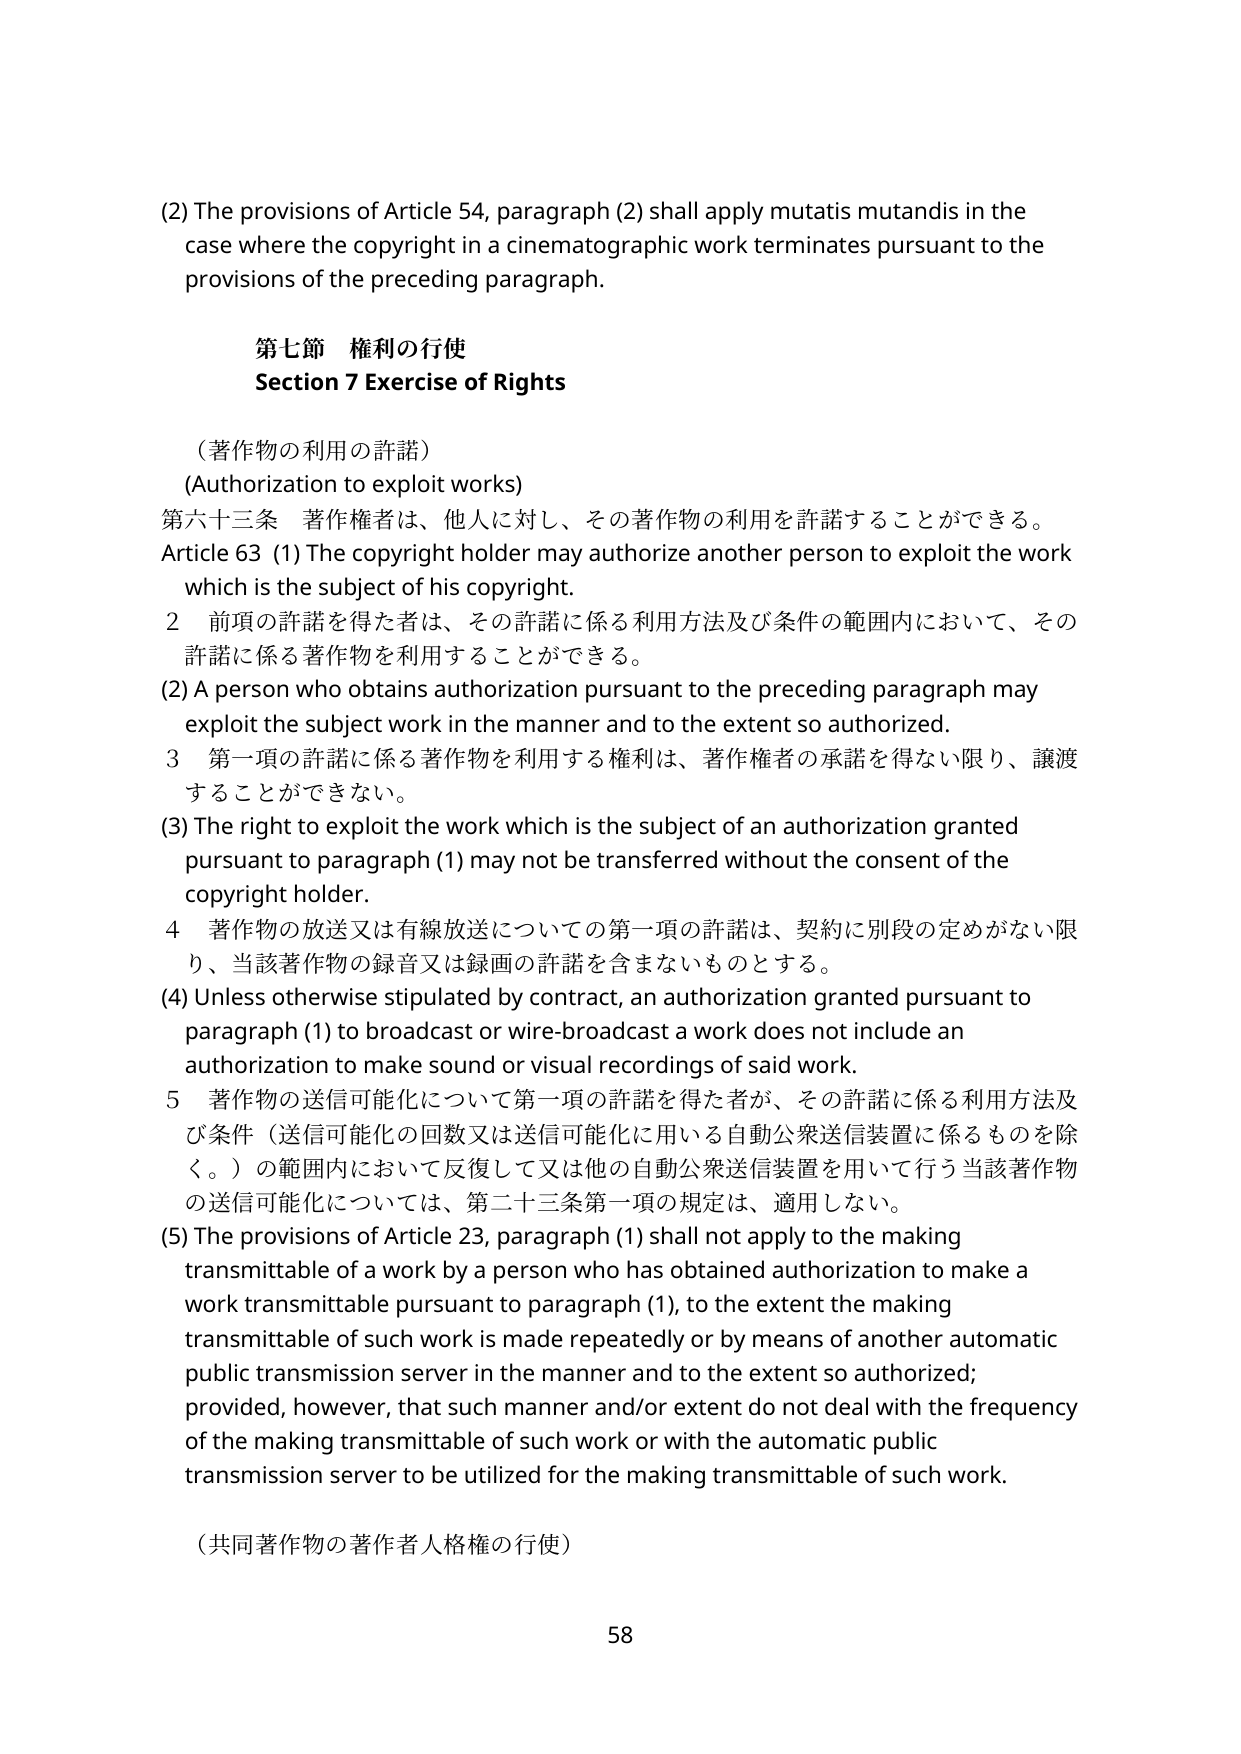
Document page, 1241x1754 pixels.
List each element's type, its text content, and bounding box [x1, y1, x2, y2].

text ３ 第一項の許諾に係る著作物を利用する権利は、著作権者の承諾を得ない限り、譲渡することができない。 [161, 740, 1079, 809]
text 第六十三条 著作権者は、他人に対し、その著作物の利用を許諾することができる。 [161, 501, 1079, 535]
text （著作物の利用の許諾） [184, 433, 1079, 467]
text ２ 前項の許諾を得た者は、その許諾に係る利用方法及び条件の範囲内において、その許諾に係る著作物を利用することができる。 [161, 604, 1079, 672]
text (2) A person who obtains authorization pursuant to the preceding paragraph may exploit the subject work in the manner and to the extent so authorized. [161, 672, 1079, 740]
text (4) Unless otherwise stipulated by contract, an authorization granted pursuant to paragraph (1) to broadcast or wire-broadcast a work does not include an authorization to make sound or visual recordings of said work. [161, 979, 1079, 1082]
text (3) The right to exploit the work which is the subject of an authorization granted pursuant to paragraph (1) may not be transferred without the consent of the copyright holder. [161, 809, 1079, 911]
text (5) The provisions of Article 23, paragraph (1) shall not apply to the making transmittable of a work by a person who has obtained authorization to make a work transmittable pursuant to paragraph (1), to the extent the making transmittable of such work is made repeatedly or by means of another automatic public transmission server in the manner and to the extent so authorized; provided, however, that such manner and/or extent do not deal with the frequency of the making transmittable of such work or with the automatic public transmission server to be utilized for the making transmittable of such work. [161, 1219, 1079, 1492]
text ５ 著作物の送信可能化について第一項の許諾を得た者が、その許諾に係る利用方法及び条件（送信可能化の回数又は送信可能化に用いる自動公衆送信装置に係るものを除く。）の範囲内において反復して又は他の自動公衆送信装置を用いて行う当該著作物の送信可能化については、第二十三条第一項の規定は、適用しない。 [161, 1082, 1079, 1219]
text Article 63 (1) The copyright holder may authorize another person to exploit the work which is the subject of his copyright. [161, 535, 1079, 604]
text Section 7 Exercise of Rights [253, 364, 1079, 399]
text ４ 著作物の放送又は有線放送についての第一項の許諾は、契約に別段の定めがない限り、当該著作物の録音又は録画の許諾を含まないものとする。 [161, 911, 1079, 979]
text (Authorization to exploit works) [184, 467, 1079, 501]
text 第七節 権利の行使 [253, 330, 1079, 364]
text （共同著作物の著作者人格権の行使） [184, 1526, 1079, 1560]
text (2) The provisions of Article 54, paragraph (2) shall apply mutatis mutandis in the case where the copyright in a cinematographic work terminates pursuant to the provisions of the preceding paragraph. [161, 194, 1079, 296]
